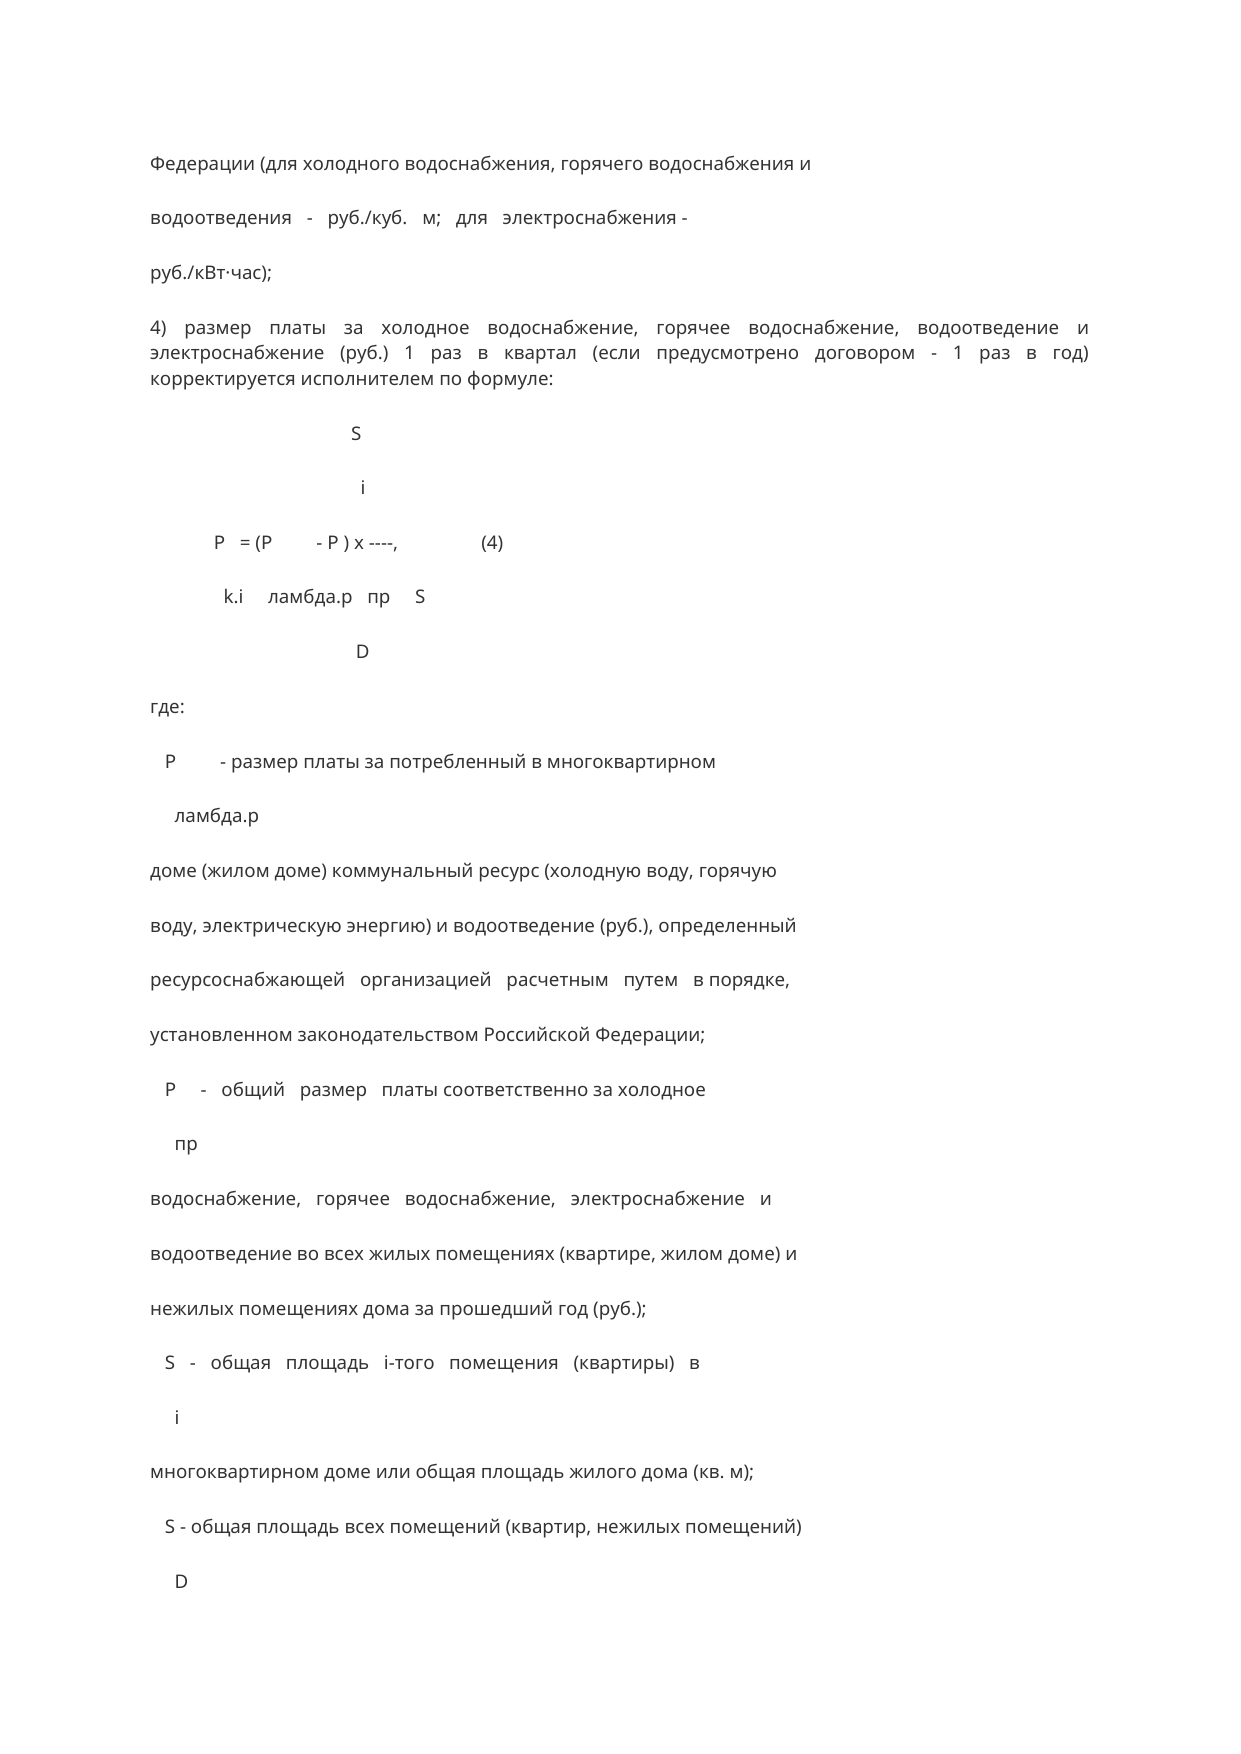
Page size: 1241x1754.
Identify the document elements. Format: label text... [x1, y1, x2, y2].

text 4) размер платы за холодное водоснабжение, горячее водоснабжение, водоотведение и электроснабжение (руб.) 1 раз в квартал (если предусмотрено договором - 1 раз в год) корректируется исполнителем по формуле: [150, 314, 1090, 391]
text где: [150, 693, 1090, 719]
text i [150, 1404, 1090, 1430]
text D [150, 1568, 1090, 1594]
text S [150, 420, 1090, 445]
text водоснабжение, горячее водоснабжение, электроснабжение и [150, 1185, 1090, 1211]
text воду, электрическую энергию) и водоотведение (руб.), определенный [150, 912, 1090, 937]
text Федерации (для холодного водоснабжения, горячего водоснабжения и [150, 150, 1090, 176]
text нежилых помещениях дома за прошедший год (руб.); [150, 1295, 1090, 1320]
text доме (жилом доме) коммунальный ресурс (холодную воду, горячую [150, 857, 1090, 883]
text ресурсоснабжающей организацией расчетным путем в порядке, [150, 967, 1090, 992]
text многоквартирном доме или общая площадь жилого дома (кв. м); [150, 1459, 1090, 1484]
text S - общая площадь i-того помещения (квартиры) в [150, 1349, 1090, 1375]
text D [150, 638, 1090, 664]
text S - общая площадь всех помещений (квартир, нежилых помещений) [150, 1513, 1090, 1539]
text P = (P - P ) x ----, (4) [150, 529, 1090, 555]
text P - общий размер платы соответственно за холодное [150, 1076, 1090, 1102]
text водоотведение во всех жилых помещениях (квартире, жилом доме) и [150, 1240, 1090, 1266]
text водоотведения - руб./куб. м; для электроснабжения - [150, 205, 1090, 230]
text установленном законодательством Российской Федерации; [150, 1021, 1090, 1047]
text i [150, 474, 1090, 500]
text пр [150, 1131, 1090, 1156]
text k.i ламбда.p пр S [150, 584, 1090, 609]
text P - размер платы за потребленный в многоквартирном [150, 748, 1090, 773]
text ламбда.p [150, 803, 1090, 828]
text руб./кВт·час); [150, 259, 1090, 285]
